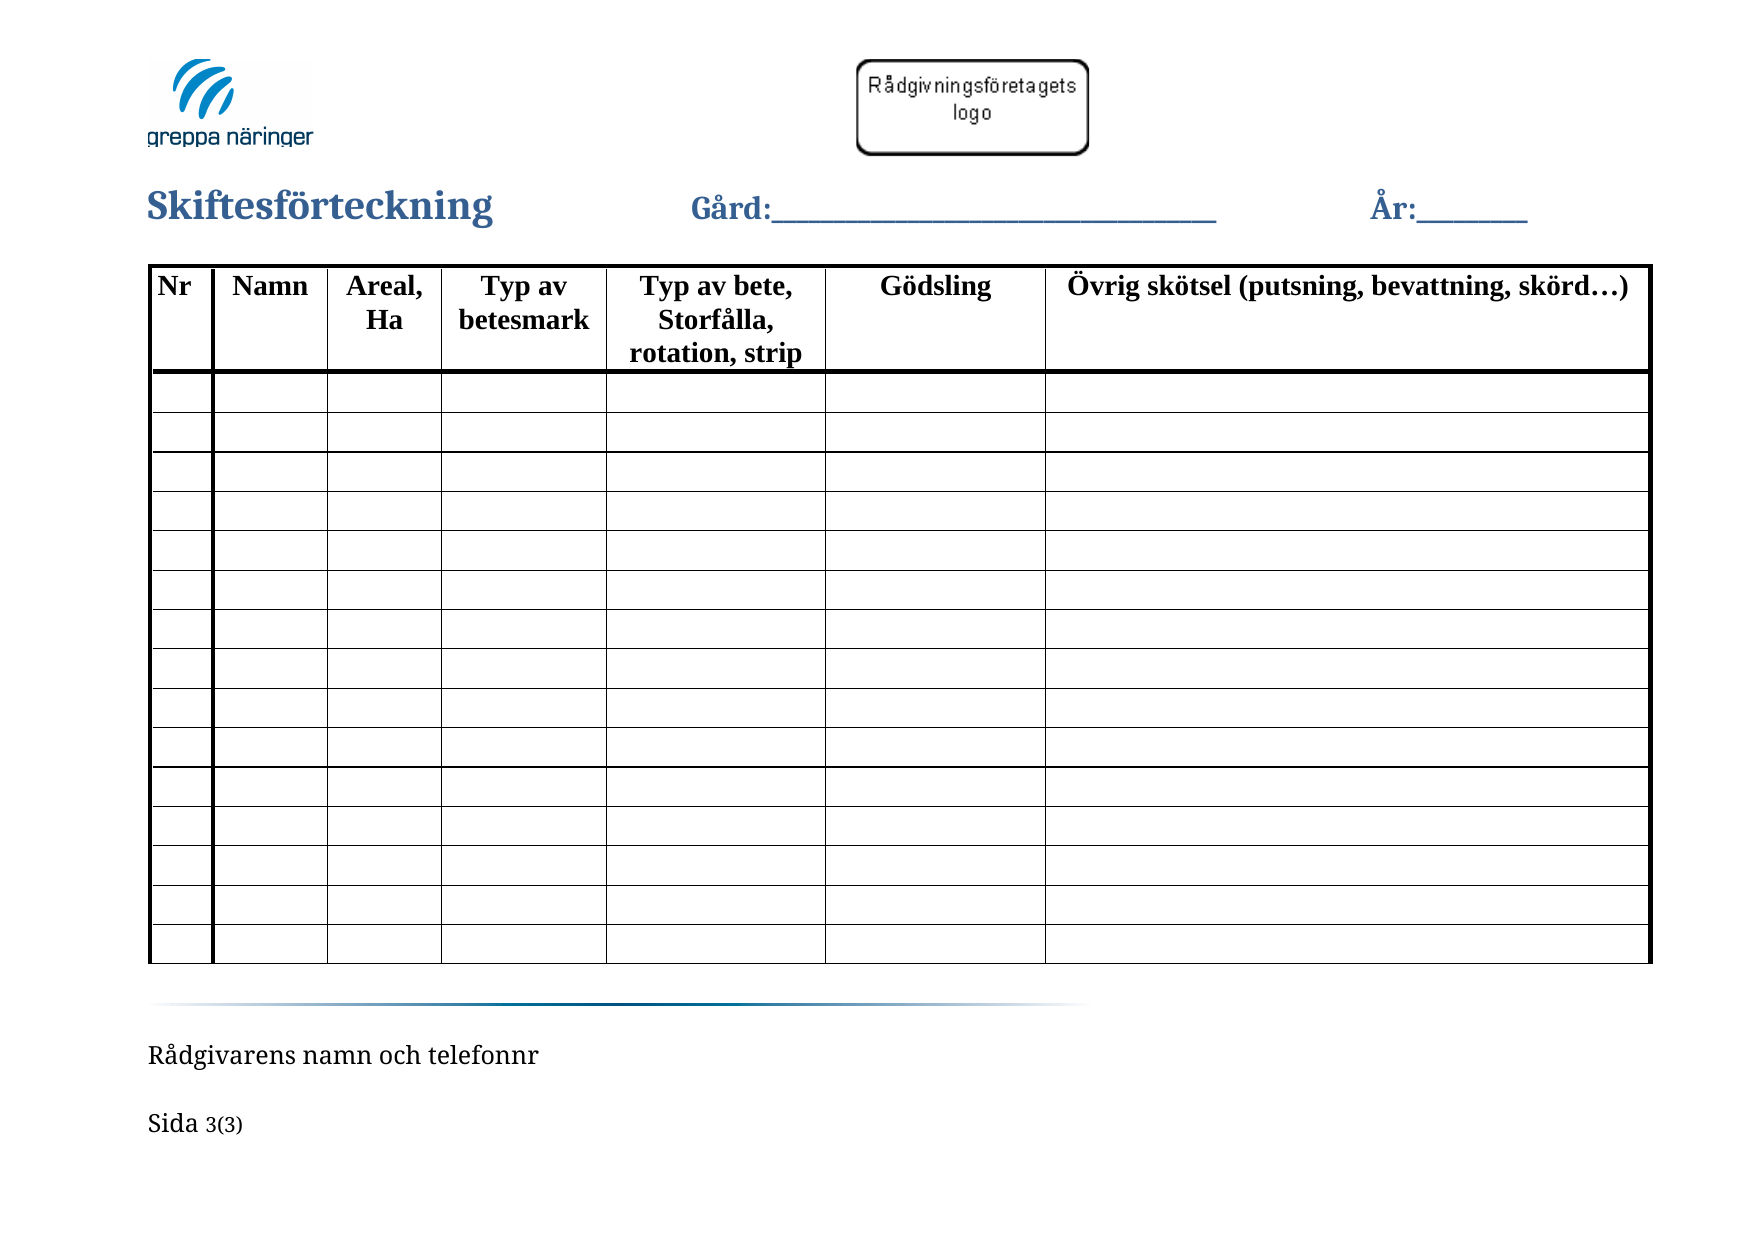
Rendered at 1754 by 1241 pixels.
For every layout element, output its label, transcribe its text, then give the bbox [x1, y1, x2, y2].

table_cell [442, 925, 606, 963]
table_cell [152, 452, 211, 491]
table_cell [328, 925, 441, 963]
table_cell [607, 807, 825, 845]
table_cell [442, 807, 606, 845]
picture [147, 59, 314, 147]
table_cell [215, 807, 327, 845]
table_cell [328, 453, 441, 491]
table_cell [607, 492, 825, 530]
table_cell [215, 453, 327, 491]
table_cell [1046, 846, 1648, 884]
table_cell [152, 610, 211, 648]
table_cell [442, 453, 606, 491]
table_cell [215, 925, 327, 963]
picture [854, 59, 1089, 155]
table_cell [826, 413, 1045, 451]
table_cell [328, 610, 441, 648]
table_cell [215, 886, 327, 924]
table_cell [826, 807, 1045, 845]
table_cell [826, 453, 1045, 491]
table_cell [1046, 531, 1648, 569]
table_cell [215, 413, 327, 451]
table_cell [442, 689, 606, 727]
table_cell [826, 689, 1045, 727]
table_cell [152, 767, 211, 806]
table_cell [442, 413, 606, 451]
table_cell [607, 689, 825, 727]
table_cell [442, 610, 606, 648]
table_cell [215, 492, 327, 530]
table_cell [152, 807, 211, 845]
table_cell [328, 649, 441, 688]
table_cell [215, 846, 327, 884]
table_cell [215, 531, 327, 569]
table_cell [152, 531, 211, 569]
table_cell [607, 649, 825, 688]
table_header Nr [152, 268, 213, 369]
table_cell [826, 374, 1045, 412]
table_cell [328, 413, 441, 451]
table_cell [328, 571, 441, 609]
table_cell [328, 374, 441, 412]
table_cell [328, 492, 441, 530]
table_cell [607, 768, 825, 806]
table_cell [328, 846, 441, 884]
table_header Typ av bete, Storfålla, rotation, strip [607, 268, 825, 369]
table_cell [607, 728, 825, 766]
table_cell [215, 768, 327, 806]
table_cell [328, 728, 441, 766]
table_cell [328, 531, 441, 569]
table_cell [607, 925, 825, 963]
table_cell [826, 649, 1045, 688]
table_cell [442, 649, 606, 688]
table_cell [826, 846, 1045, 884]
table_cell [152, 413, 211, 451]
table_header Gödsling [826, 268, 1045, 369]
table_cell [152, 689, 211, 727]
table_cell [1046, 374, 1648, 412]
table_header Areal, Ha [328, 268, 441, 369]
table_cell [328, 807, 441, 845]
table_cell [442, 374, 606, 412]
table_cell [607, 571, 825, 609]
table_cell [1046, 689, 1648, 727]
table_cell [826, 886, 1045, 924]
table_cell [152, 728, 211, 766]
table_cell [1046, 886, 1648, 924]
table_header Övrig skötsel (putsning, bevattning, skörd…) [1046, 268, 1648, 369]
table_cell [1046, 571, 1648, 609]
table_cell [826, 610, 1045, 648]
table_cell [215, 374, 327, 412]
table_cell [826, 925, 1045, 963]
table_cell [1046, 492, 1648, 530]
table_cell [607, 374, 825, 412]
table_cell [442, 492, 606, 530]
table_cell [607, 610, 825, 648]
table_cell [607, 531, 825, 569]
table_cell [1046, 768, 1648, 806]
table_cell [826, 571, 1045, 609]
table_cell [215, 610, 327, 648]
table_cell [607, 846, 825, 884]
table_cell [1046, 649, 1648, 688]
table_cell [152, 925, 211, 963]
table_cell [1046, 413, 1648, 451]
table_cell [442, 571, 606, 609]
table_cell [442, 728, 606, 766]
table_cell [442, 886, 606, 924]
table_cell [152, 571, 211, 609]
table_cell [152, 846, 211, 884]
table_cell [328, 689, 441, 727]
table_cell [215, 728, 327, 766]
text Skiftesförteckning Gård:____________________________________ År:_________ [148, 182, 1532, 230]
table_cell [328, 886, 441, 924]
table_header Typ av betesmark [442, 268, 606, 369]
table_cell [826, 768, 1045, 806]
table_cell [1046, 453, 1648, 491]
table_cell [442, 768, 606, 806]
table_cell [215, 689, 327, 727]
table_cell [152, 370, 211, 412]
table_cell [607, 413, 825, 451]
table_cell [442, 846, 606, 884]
table_cell [1046, 925, 1648, 963]
table_cell [607, 886, 825, 924]
table_cell [152, 649, 211, 688]
table_cell [1046, 610, 1648, 648]
table_cell [1046, 807, 1648, 845]
table_cell [442, 531, 606, 569]
table_cell [826, 492, 1045, 530]
table_cell [152, 886, 211, 924]
table_cell [607, 453, 825, 491]
table_cell [152, 492, 211, 530]
table_header Namn [215, 268, 327, 369]
table_cell [826, 531, 1045, 569]
table_cell [1046, 728, 1648, 766]
table_cell [215, 571, 327, 609]
table_cell [328, 768, 441, 806]
table_cell [215, 649, 327, 688]
table_cell [826, 728, 1045, 766]
